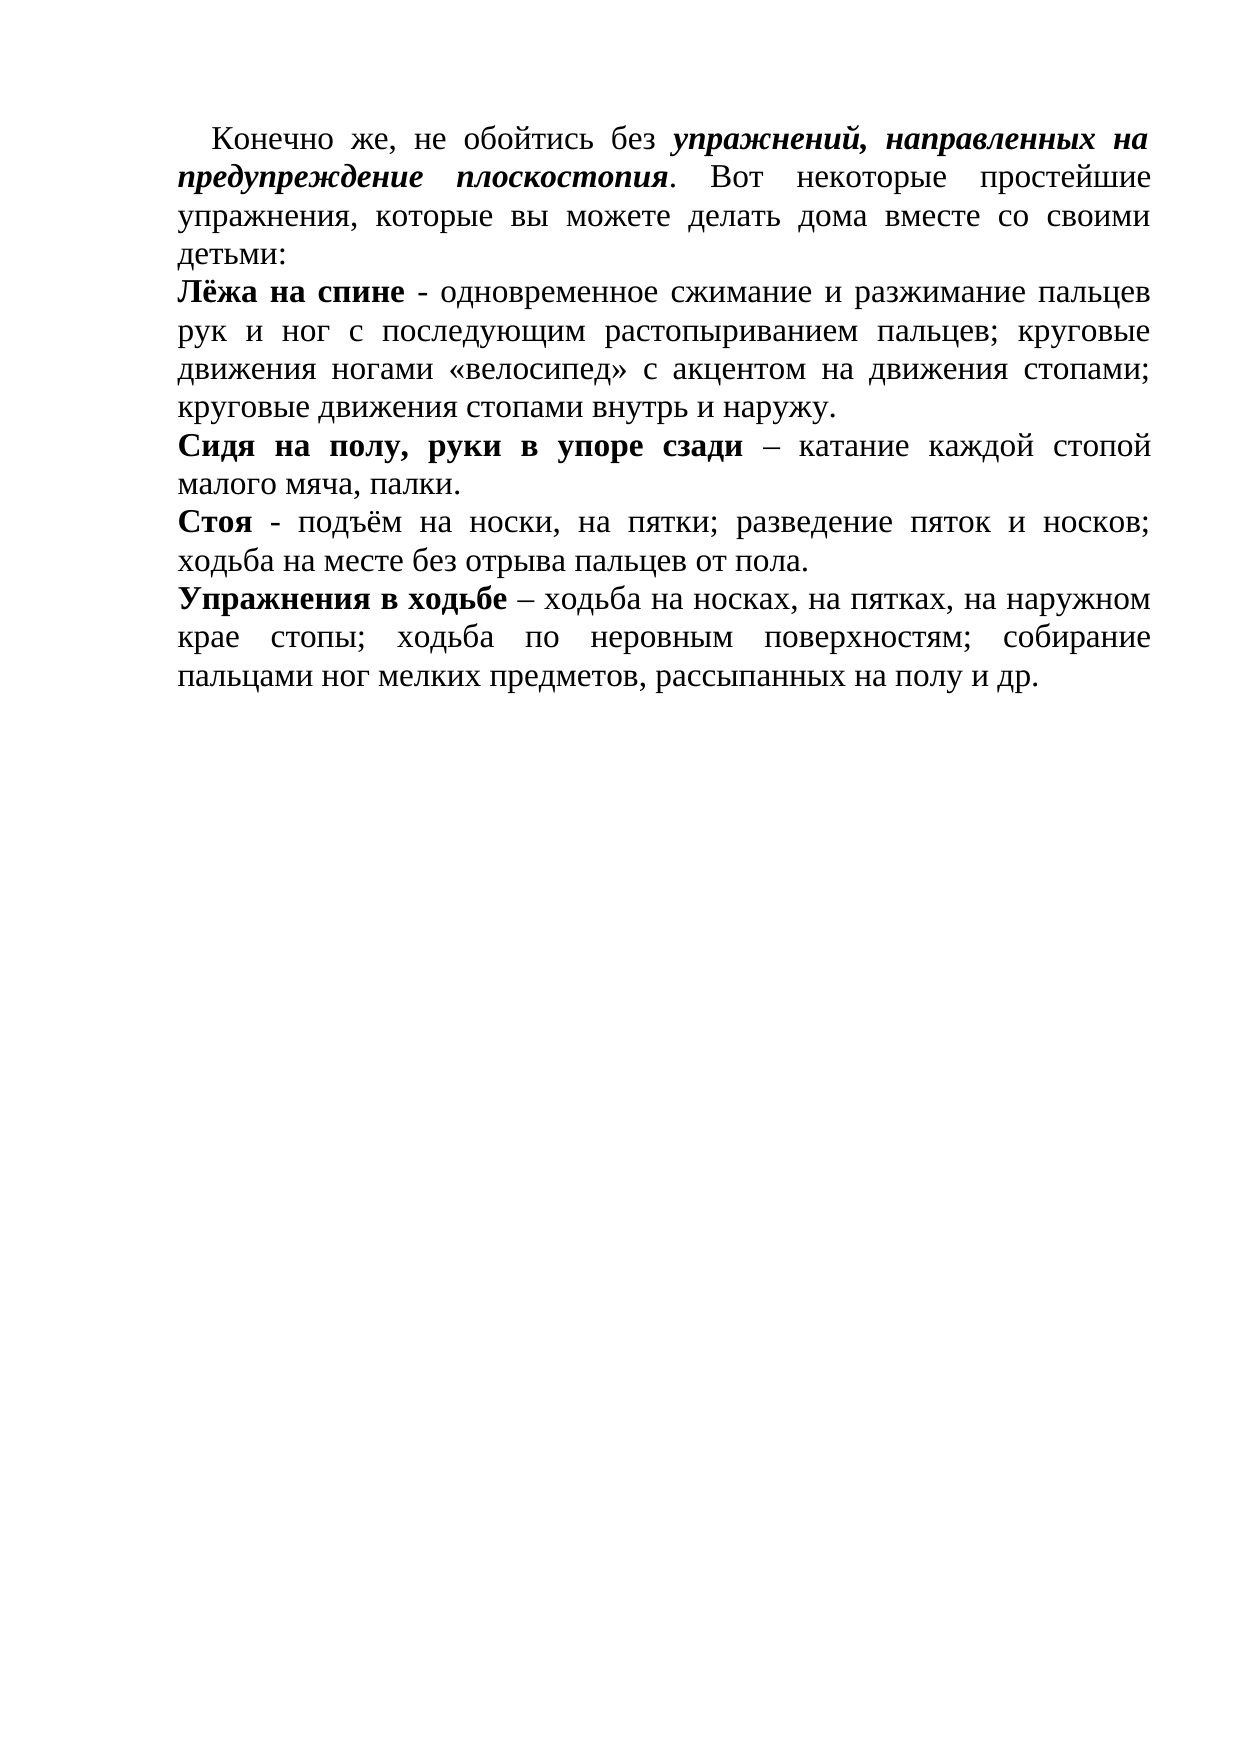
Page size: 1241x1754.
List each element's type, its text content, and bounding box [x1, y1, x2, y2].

text Конечно же, не обойтись без упражнений, направленных на предупреждение плоскостопия. Вот некоторые простейшие упражнения, которые вы можете делать дома вместе со своими детьми: [177, 118, 1152, 271]
text Стоя - подъём на носки, на пятки; разведение пяток и носков; ходьба на месте без отрыва пальцев от пола. [177, 501, 1152, 578]
text Упражнения в ходьбе – ходьба на носках, на пятках, на наружном крае стопы; ходьба по неровным поверхностям; собирание пальцами ног мелких предметов, рассыпанных на полу и др. [177, 578, 1152, 693]
text Сидя на полу, руки в упоре сзади – катание каждой стопой малого мяча, палки. [177, 425, 1152, 501]
text Лёжа на спине - одновременное сжимание и разжимание пальцев рук и ног с последующим растопыриванием пальцев; круговые движения ногами «велосипед» с акцентом на движения стопами; круговые движения стопами внутрь и наружу. [177, 271, 1152, 425]
